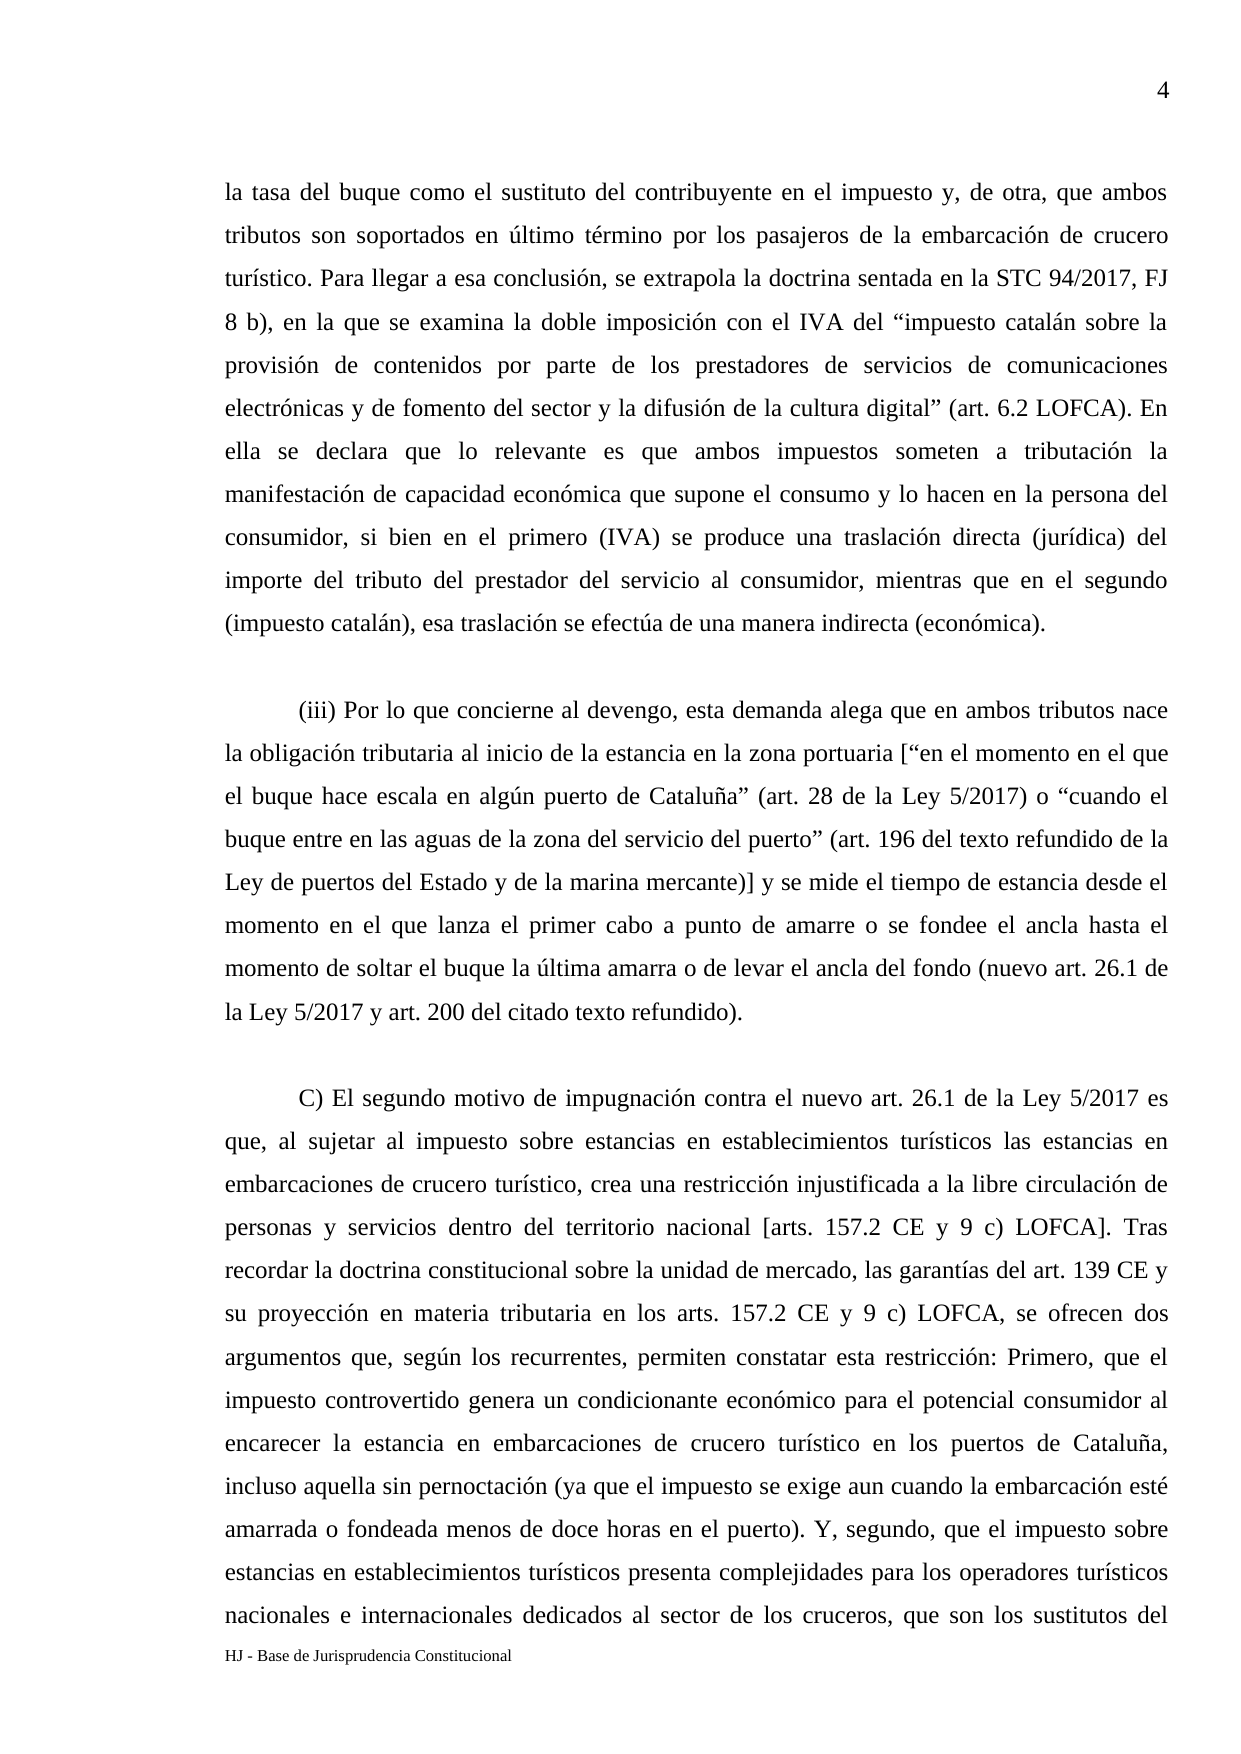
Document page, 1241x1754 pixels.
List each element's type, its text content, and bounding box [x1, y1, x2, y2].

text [224, 177, 1169, 637]
text (iii) Por lo que concierne al devengo, esta demanda alega que en ambos tributos nace la obligación tributaria al inicio de la estancia en la zona portuaria [“en el momento en el que el buque hace escala en algún puerto de Cataluña” (art. 28 de la Ley 5/2017) o “cuando el buque entre en las aguas de la zona del servicio del puerto” (art. 196 del texto refundido de la Ley de puertos del Estado y de la marina mercante)] y se mide el tiempo de estancia desde el momento en el que lanza el primer cabo a punto de amarre o se fondee el ancla hasta el momento de soltar el buque la última amarra o de levar el ancla del fondo (nuevo art. 26.1 de la Ley 5/2017 y art. 200 del citado texto refundido). [224, 695, 1169, 1025]
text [224, 1083, 1169, 1629]
